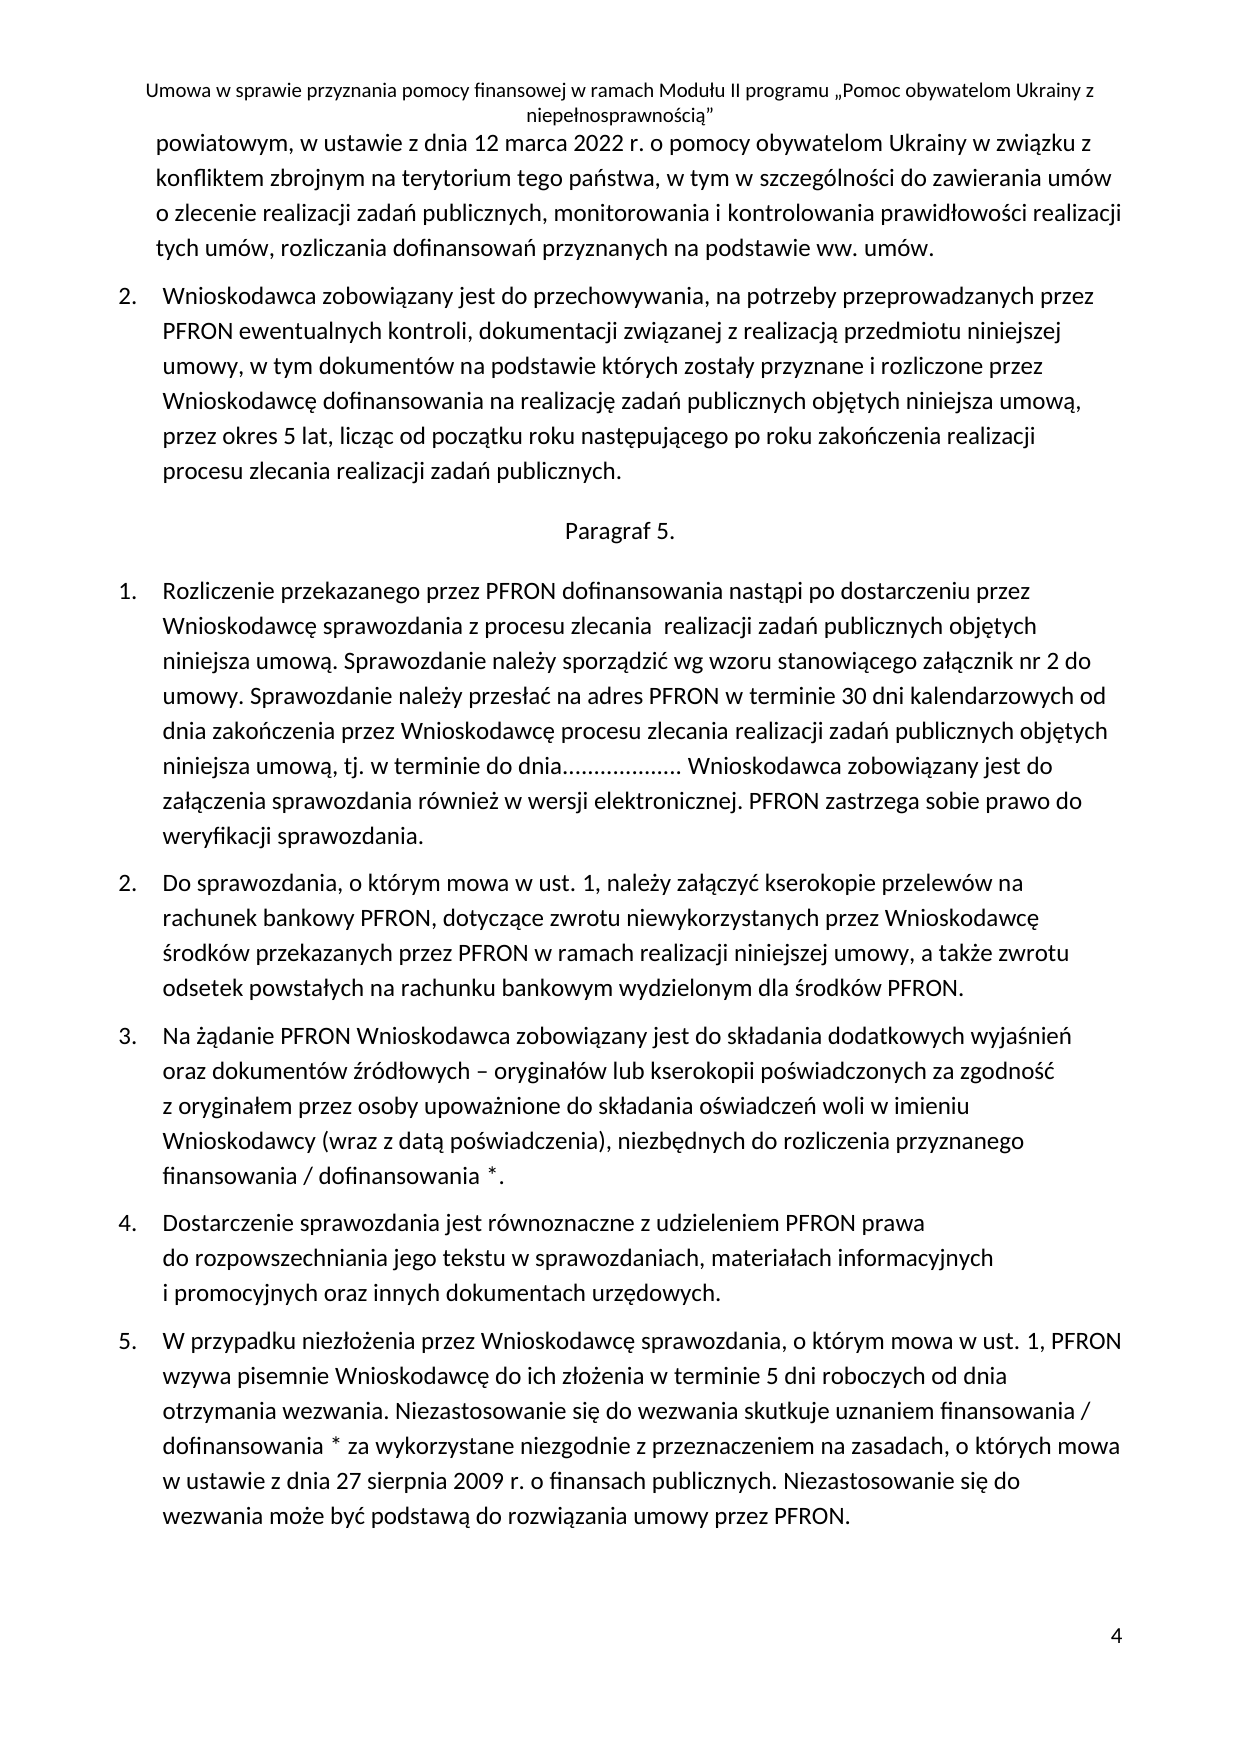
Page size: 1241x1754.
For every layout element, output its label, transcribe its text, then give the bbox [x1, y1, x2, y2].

list Wnioskodawca zobowiązany jest do przechowywania, na potrzeby przeprowadzanych przez PFRON ewentualnych kontroli, dokumentacji związanej z realizacją przedmiotu niniejszej umowy, w tym dokumentów na podstawie których zostały przyznane i rozliczone przez Wnioskodawcę dofinansowania na realizację zadań publicznych objętych niniejsza umową, przez okres 5 lat, licząc od początku roku następującego po roku zakończenia realizacji procesu zlecania realizacji zadań publicznych. [118, 280, 1122, 486]
list Do sprawozdania, o którym mowa w ust. 1, należy załączyć kserokopie przelewów na rachunek bankowy PFRON, dotyczące zwrotu niewykorzystanych przez Wnioskodawcę środków przekazanych przez PFRON w ramach realizacji niniejszej umowy, a także zwrotu odsetek powstałych na rachunku bankowym wydzielonym dla środków PFRON. [118, 868, 1122, 1003]
list Dostarczenie sprawozdania jest równoznaczne z udzieleniem PFRON prawa do rozpowszechniania jego tekstu w sprawozdaniach, materiałach informacyjnych i promocyjnych oraz innych dokumentach urzędowych. [118, 1208, 1122, 1308]
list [118, 128, 1122, 263]
list Na żądanie PFRON Wnioskodawca zobowiązany jest do składania dodatkowych wyjaśnień oraz dokumentów źródłowych – oryginałów lub kserokopii poświadczonych za zgodność z oryginałem przez osoby upoważnione do składania oświadczeń woli w imieniu Wnioskodawcy (wraz z datą poświadczenia), niezbędnych do rozliczenia przyznanego finansowania / dofinansowania *. [118, 1020, 1122, 1191]
list Rozliczenie przekazanego przez PFRON dofinansowania nastąpi po dostarczeniu przez Wnioskodawcę sprawozdania z procesu zlecania realizacji zadań publicznych objętych niniejsza umową. Sprawozdanie należy sporządzić wg wzoru stanowiącego załącznik nr 2 do umowy. Sprawozdanie należy przesłać na adres PFRON w terminie 30 dni kalendarzowych od dnia zakończenia przez Wnioskodawcę procesu zlecania realizacji zadań publicznych objętych niniejsza umową, tj. w terminie do dnia................... Wnioskodawca zobowiązany jest do załączenia sprawozdania również w wersji elektronicznej. PFRON zastrzega sobie prawo do weryfikacji sprawozdania. [118, 575, 1122, 851]
text Paragraf 5. [118, 515, 1122, 546]
list W przypadku niezłożenia przez Wnioskodawcę sprawozdania, o którym mowa w ust. 1, PFRON wzywa pisemnie Wnioskodawcę do ich złożenia w terminie 5 dni roboczych od dnia otrzymania wezwania. Niezastosowanie się do wezwania skutkuje uznaniem finansowania / dofinansowania * za wykorzystane niezgodnie z przeznaczeniem na zasadach, o których mowa w ustawie z dnia 27 sierpnia 2009 r. o finansach publicznych. Niezastosowanie się do wezwania może być podstawą do rozwiązania umowy przez PFRON. [118, 1325, 1122, 1531]
